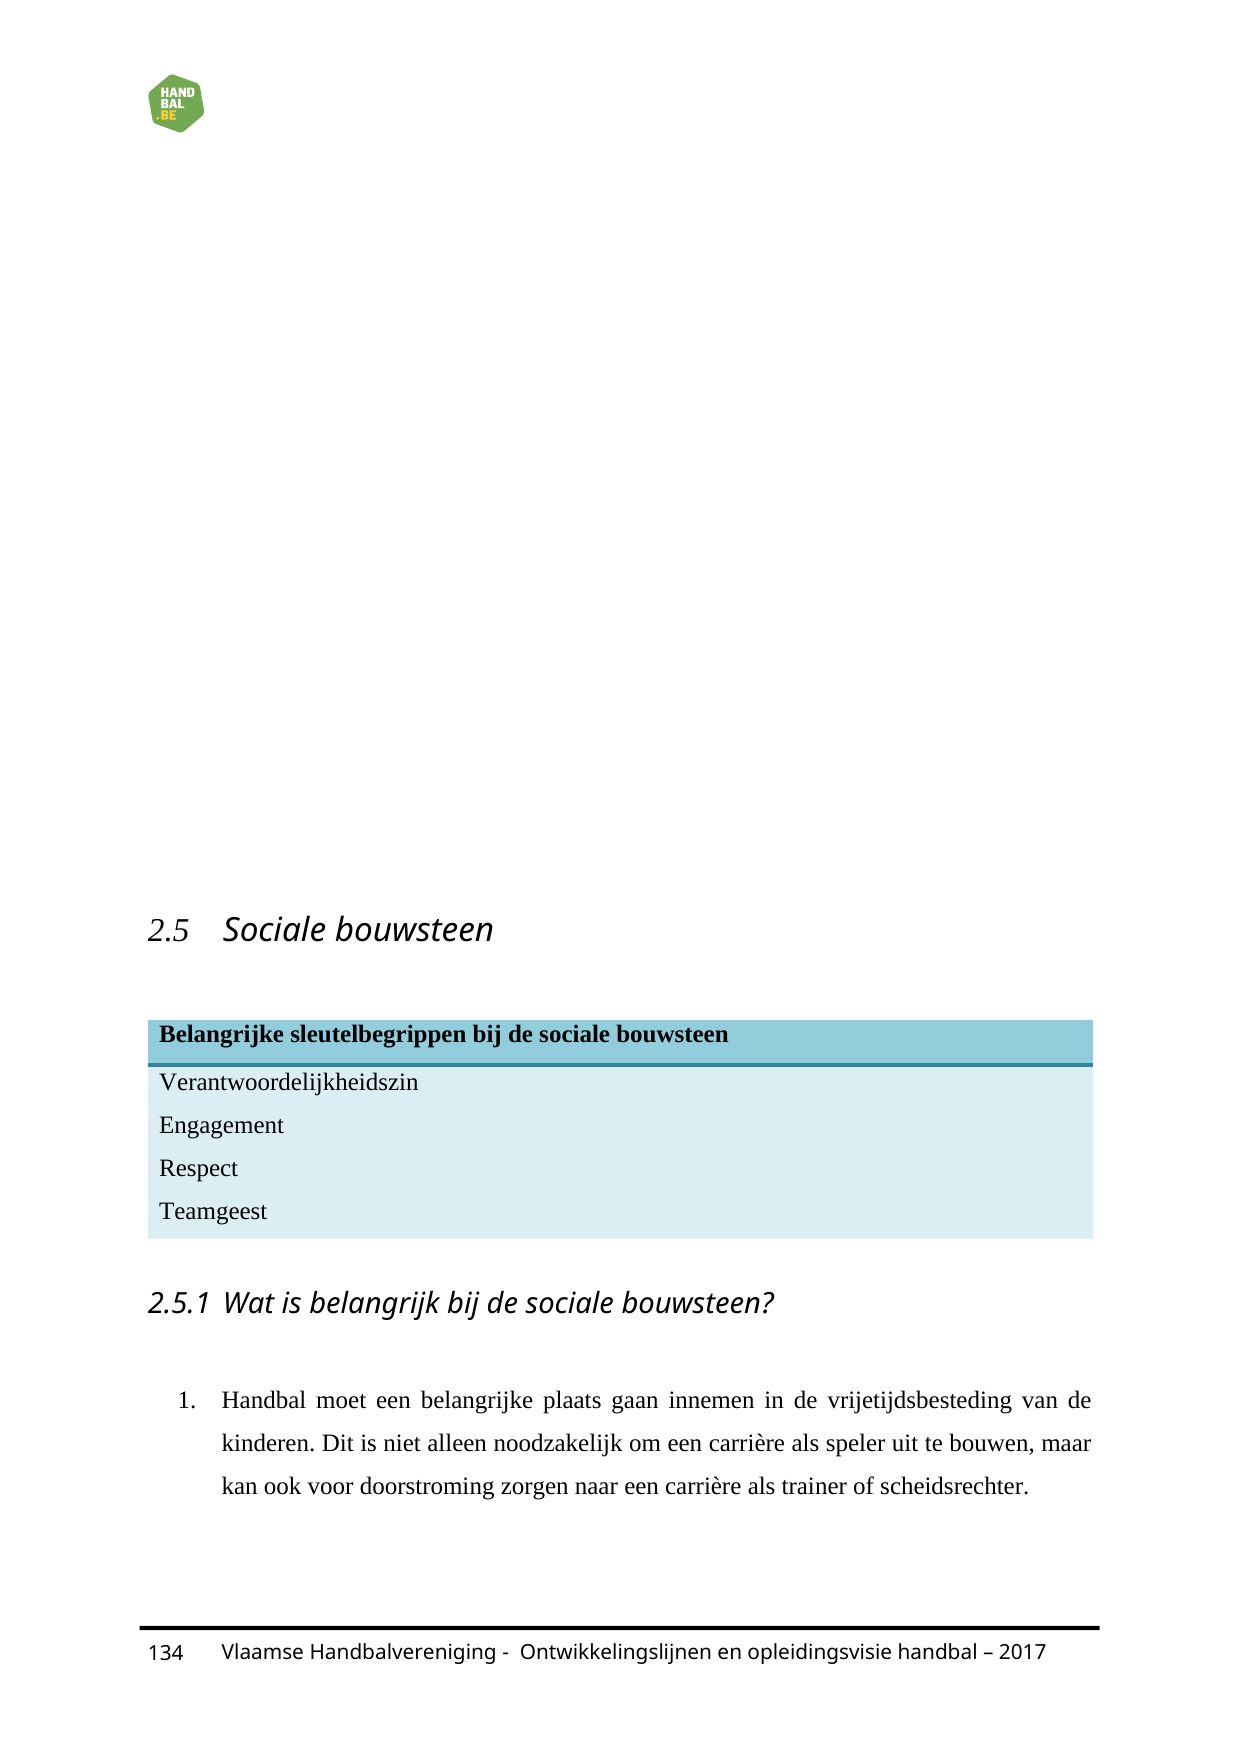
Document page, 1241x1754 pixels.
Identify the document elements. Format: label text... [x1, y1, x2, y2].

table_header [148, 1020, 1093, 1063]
text Wat is belangrijk bij de sociale bouwsteen? [148, 1282, 1093, 1322]
text Sociale bouwsteen [148, 906, 1093, 951]
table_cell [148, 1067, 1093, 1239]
list Handbal moet een belangrijke plaats gaan innemen in de vrijetijdsbesteding van de kinderen. Dit is niet alleen noodzakelijk om een carrière als speler uit te bouwen, maar kan ook voor doorstroming zorgen naar een carrière als trainer of scheidsrechter. [177, 1385, 1093, 1500]
